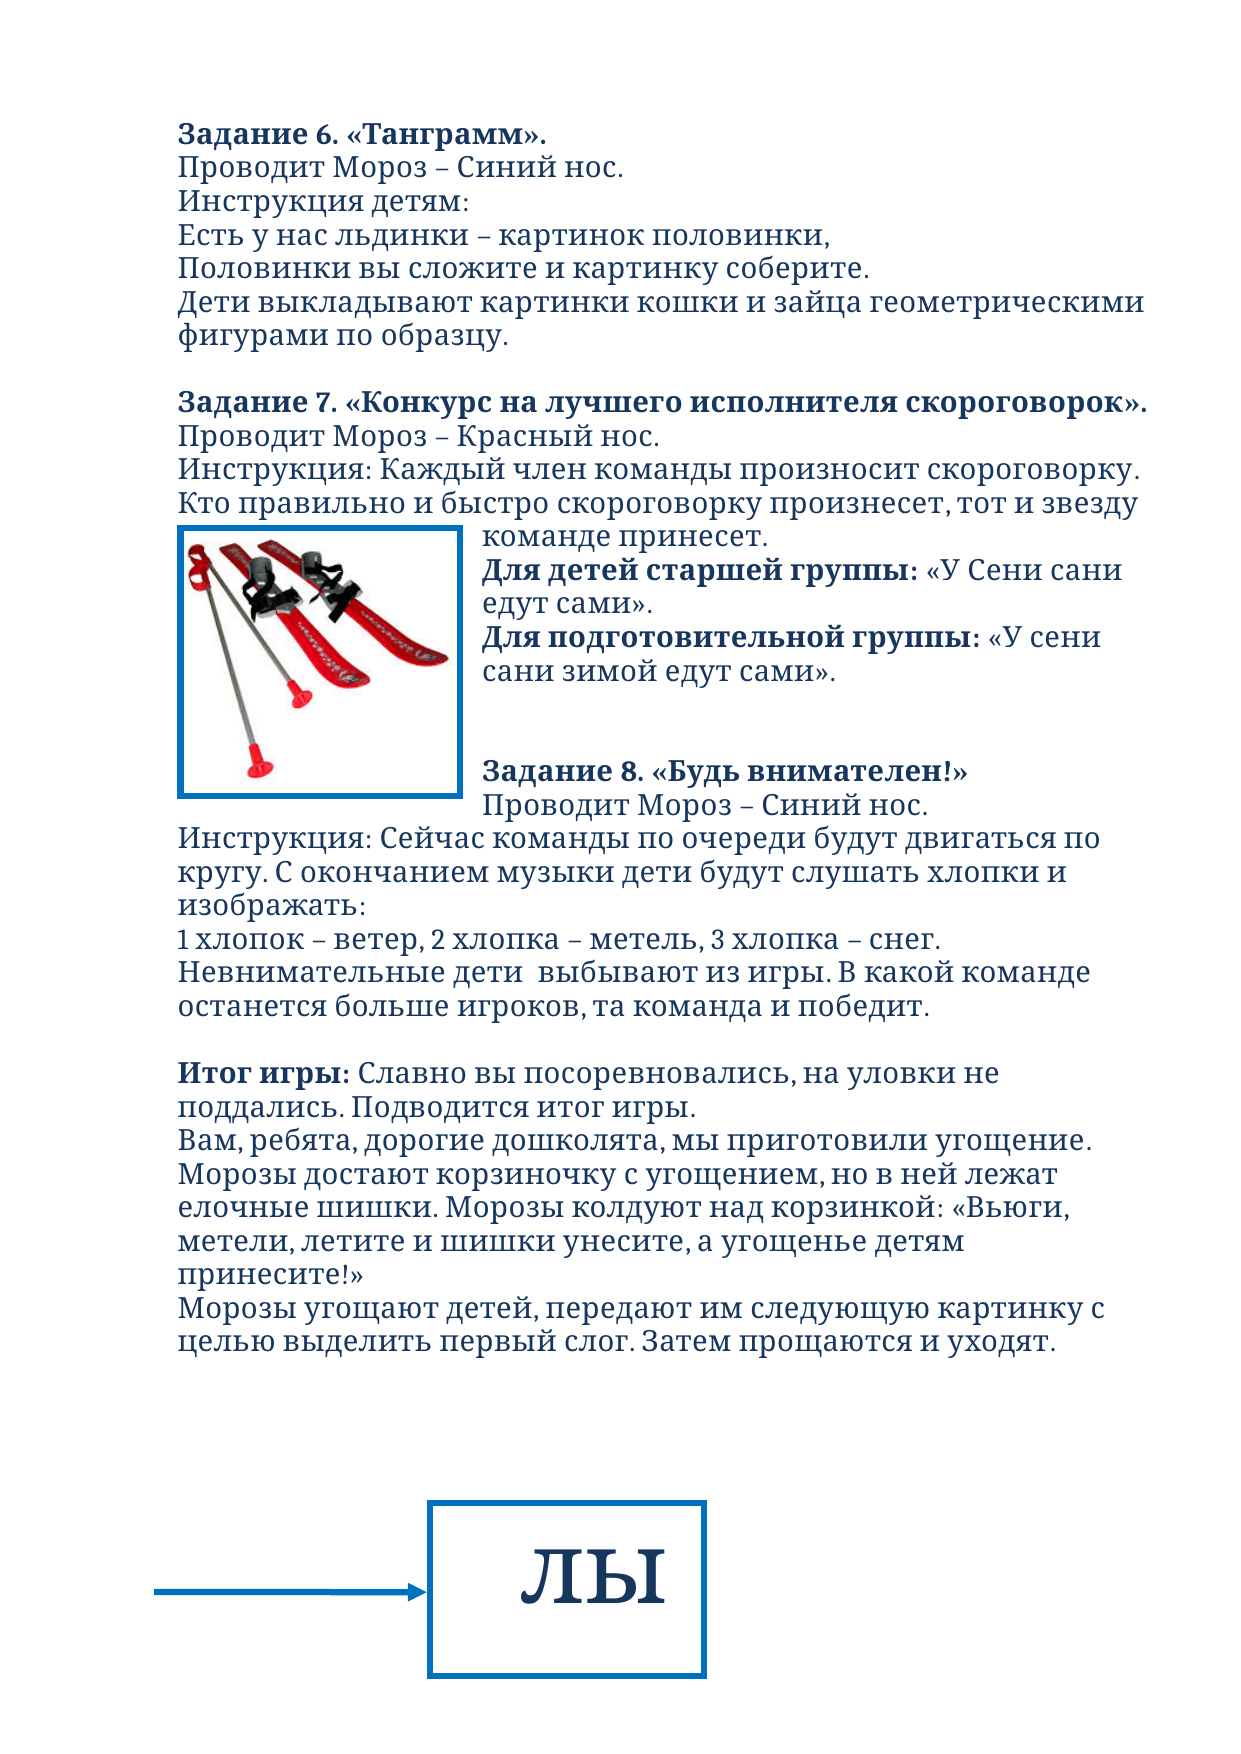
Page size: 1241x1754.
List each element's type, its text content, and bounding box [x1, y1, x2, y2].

list Инструкция детям: [177, 185, 1152, 219]
list Проводит Мороз – Синий нос. [177, 152, 1152, 185]
list Для подготовительной группы: «У сени сани зимой едут сами». [463, 621, 1152, 688]
picture [184, 531, 457, 793]
list Задание 6. «Танграмм». [177, 118, 1152, 152]
list Инструкция: Сейчас команды по очереди будут двигаться по кругу. С окончанием музыки дети будут слушать хлопки и изображать: [177, 822, 1152, 923]
list Половинки вы сложите и картинку соберите. [177, 252, 1152, 286]
list Задание 7. «Конкурс на лучшего исполнителя скороговорок». [177, 386, 1152, 420]
list Проводит Мороз – Синий нос. [177, 789, 1152, 822]
list Инструкция: Каждый член команды произносит скороговорку. Кто правильно и быстро скороговорку произнесет, тот и звезду команде принесет. [177, 453, 1152, 554]
list 1 хлопок – ветер, 2 хлопка – метель, 3 хлопка – снег. Невнимательные дети выбывают из игры. В какой команде останется больше игроков, та команда и победит. [177, 923, 1152, 1024]
list Итог игры: Славно вы посоревновались, на уловки не поддались. Подводится итог игры. [177, 1057, 1152, 1124]
list Для детей старшей группы: «У Сени сани едут сами». [463, 554, 1152, 621]
list Задание 8. «Будь внимателен!» [463, 755, 1152, 789]
list Дети выкладывают картинки кошки и зайца геометрическими фигурами по образцу. [177, 286, 1152, 353]
list Морозы угощают детей, передают им следующую картинку с целью выделить первый слог. Затем прощаются и уходят. [177, 1292, 1152, 1359]
list Вам, ребята, дорогие дошколята, мы приготовили угощение. [177, 1124, 1152, 1158]
list Есть у нас льдинки – картинок половинки, [177, 219, 1152, 252]
list Проводит Мороз – Красный нос. [177, 420, 1152, 453]
list Морозы достают корзиночку с угощением, но в ней лежат елочные шишки. Морозы колдуют над корзинкой: «Вьюги, метели, летите и шишки унесите, а угощенье детям принесите!» [177, 1158, 1152, 1292]
